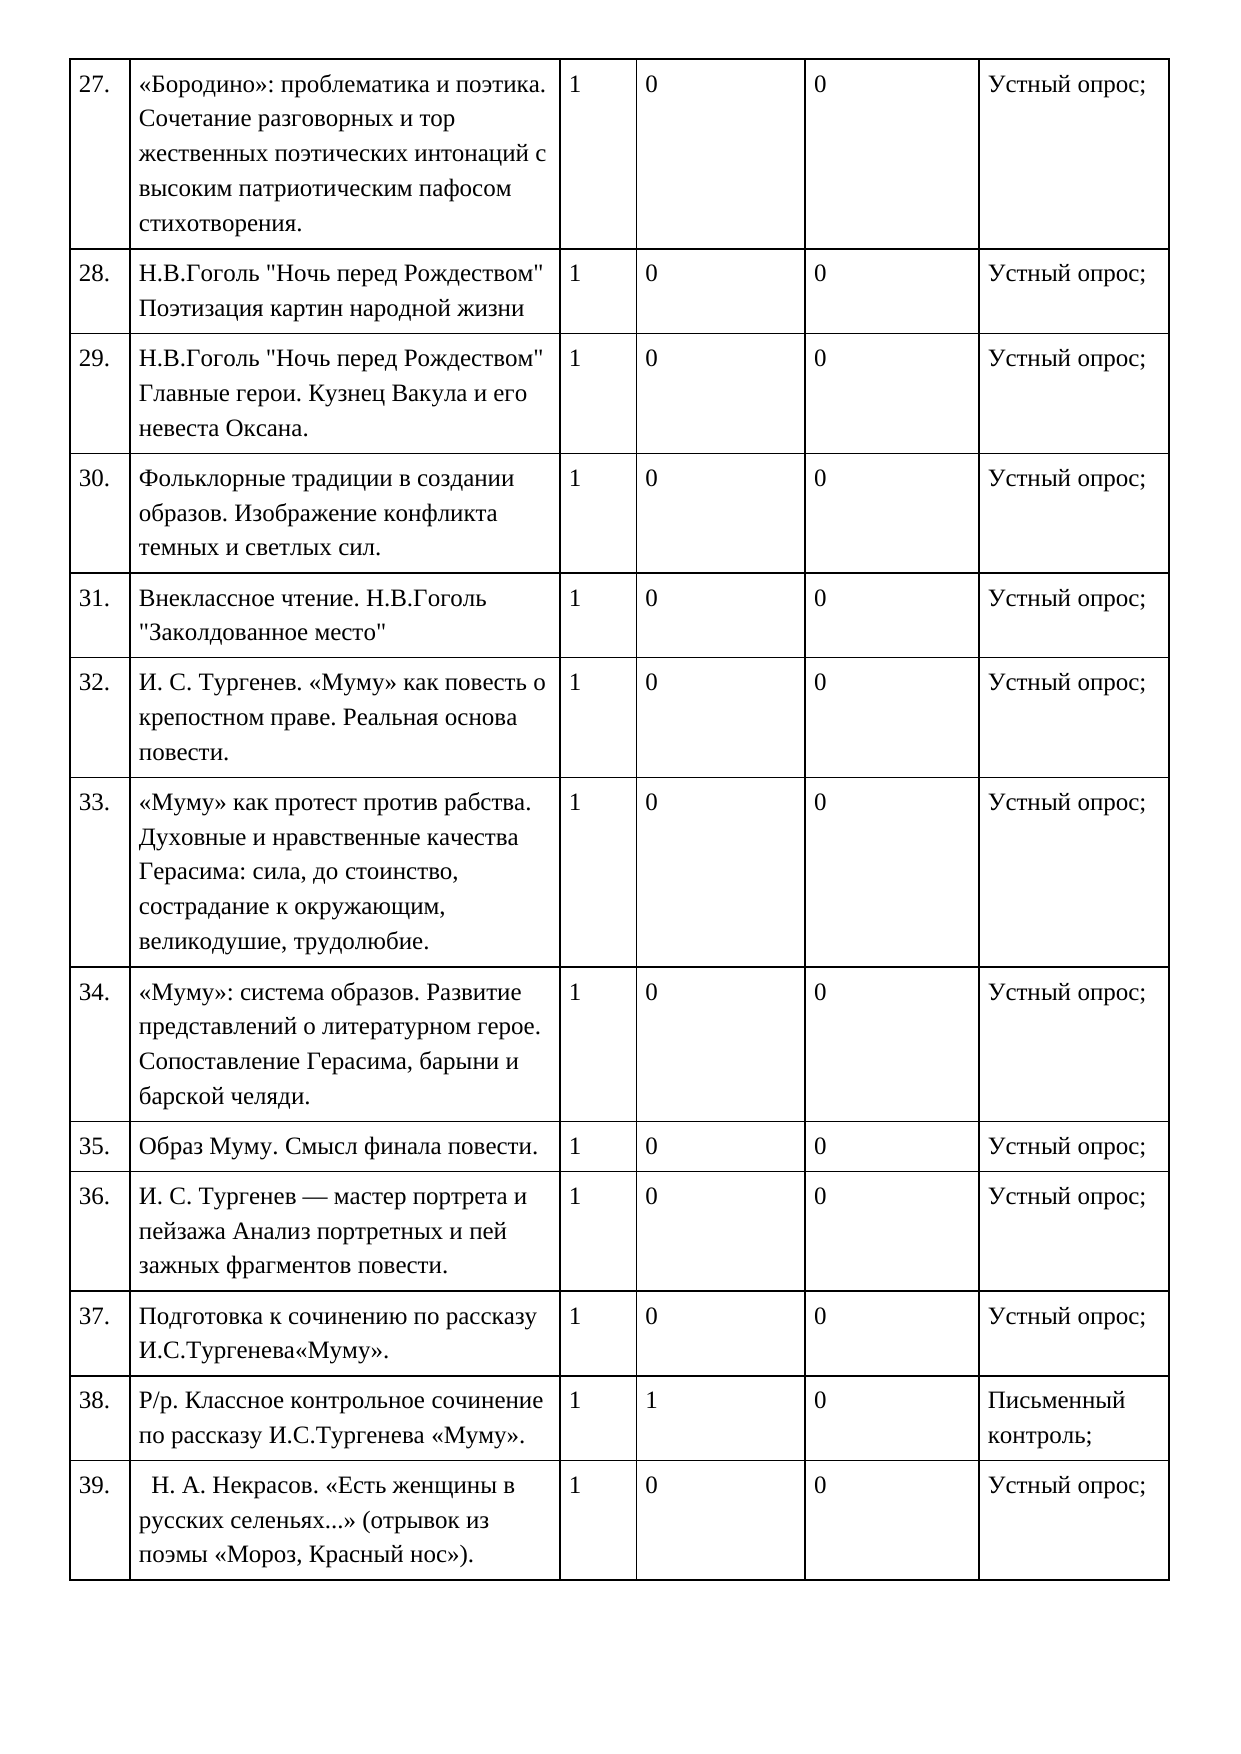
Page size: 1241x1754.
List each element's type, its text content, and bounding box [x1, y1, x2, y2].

table_cell 0 [637, 1122, 804, 1171]
table_cell 0 [806, 1172, 978, 1290]
table_cell 39. [71, 1461, 129, 1579]
table_header Устный опрос; [980, 60, 1168, 248]
table_cell 0 [806, 968, 978, 1121]
table_cell Подготовка к сочинению по рассказу И.С.Тургенева«Муму». [131, 1292, 559, 1375]
table_header 0 [806, 60, 978, 248]
table_cell Внеклассное чтение. Н.В.Гоголь "Заколдованное место" [131, 574, 559, 657]
table_cell 30. [71, 454, 129, 572]
table_cell Устный опрос; [980, 574, 1168, 657]
table_cell Образ Муму. Смысл финала повести. [131, 1122, 559, 1171]
table_cell 0 [637, 334, 804, 452]
table_cell 0 [637, 968, 804, 1121]
table_cell Н. А. Некрасов. «Есть женщины в русских селеньях...» (отрывок из поэмы «Мороз, Красный нос»). [131, 1461, 559, 1579]
table_cell И. С. Тургенев. «Муму» как повесть о крепостном праве. Реальная основа повести. [131, 658, 559, 776]
table_cell 0 [637, 1292, 804, 1375]
table_cell 0 [806, 1292, 978, 1375]
table_cell 1 [561, 778, 636, 966]
table_cell 1 [637, 1377, 804, 1459]
table_cell 0 [806, 334, 978, 452]
table_cell 0 [637, 574, 804, 657]
table_header 27. [71, 60, 129, 248]
table_cell Устный опрос; [980, 778, 1168, 966]
table_cell 0 [637, 1172, 804, 1290]
table_cell Н.В.Гоголь "Ночь перед Рождеством" Поэтизация картин народной жизни [131, 250, 559, 333]
table_cell 0 [637, 658, 804, 776]
table_cell 1 [561, 1292, 636, 1375]
table_cell 1 [561, 1172, 636, 1290]
table_cell Устный опрос; [980, 1122, 1168, 1171]
table_cell 1 [561, 574, 636, 657]
table_cell 0 [806, 454, 978, 572]
table_cell 0 [637, 454, 804, 572]
table_cell «Муму» как протест против рабства. Духовные и нравственные качества Герасима: сила, до стоинство, сострадание к окружающим, великодушие, трудолюбие. [131, 778, 559, 966]
table_cell 34. [71, 968, 129, 1121]
table_cell Устный опрос; [980, 968, 1168, 1121]
table_cell 0 [806, 1377, 978, 1459]
table_cell 0 [806, 250, 978, 333]
table_cell Н.В.Гоголь "Ночь перед Рождеством" Главные герои. Кузнец Вакула и его невеста Оксана. [131, 334, 559, 452]
table_cell 1 [561, 454, 636, 572]
table_cell 1 [561, 658, 636, 776]
table_cell 29. [71, 334, 129, 452]
table_cell Устный опрос; [980, 1292, 1168, 1375]
table_cell 1 [561, 1122, 636, 1171]
table_cell Устный опрос; [980, 1461, 1168, 1579]
table_cell Устный опрос; [980, 658, 1168, 776]
table_cell 38. [71, 1377, 129, 1459]
table_cell Устный опрос; [980, 250, 1168, 333]
table_cell Р/р. Классное контрольное сочинение по рассказу И.С.Тургенева «Муму». [131, 1377, 559, 1459]
table_cell 0 [806, 1461, 978, 1579]
table_cell «Муму»: система образов. Развитие представлений о литературном герое. Сопоставление Герасима, барыни и барской челяди. [131, 968, 559, 1121]
table_cell 33. [71, 778, 129, 966]
table_cell 28. [71, 250, 129, 333]
table_cell 1 [561, 1377, 636, 1459]
table_cell Устный опрос; [980, 454, 1168, 572]
table_cell И. С. Тургенев — мастер портрета и пейзажа Анализ портретных и пей зажных фрагментов повести. [131, 1172, 559, 1290]
table_cell 0 [806, 574, 978, 657]
table_cell 37. [71, 1292, 129, 1375]
table_cell 35. [71, 1122, 129, 1171]
table_cell 31. [71, 574, 129, 657]
table_cell 1 [561, 968, 636, 1121]
table_cell 0 [637, 250, 804, 333]
table_cell 0 [806, 1122, 978, 1171]
table_header «Бородино»: проблематика и поэтика. Сочетание разговорных и тор жественных поэтических интонаций с высоким патриотическим пафосом стихотворения. [131, 60, 559, 248]
table_cell 32. [71, 658, 129, 776]
table_header 1 [561, 60, 636, 248]
table_cell Письменный контроль; [980, 1377, 1168, 1459]
table_cell 0 [806, 778, 978, 966]
table_cell 1 [561, 1461, 636, 1579]
table_cell 0 [806, 658, 978, 776]
table_header 0 [637, 60, 804, 248]
table_cell 0 [637, 1461, 804, 1579]
table_cell 36. [71, 1172, 129, 1290]
table_cell Устный опрос; [980, 1172, 1168, 1290]
table_cell Фольклорные традиции в создании образов. Изображение конфликта темных и светлых сил. [131, 454, 559, 572]
table_cell Устный опрос; [980, 334, 1168, 452]
table_cell 1 [561, 334, 636, 452]
table_cell 1 [561, 250, 636, 333]
table_cell 0 [637, 778, 804, 966]
